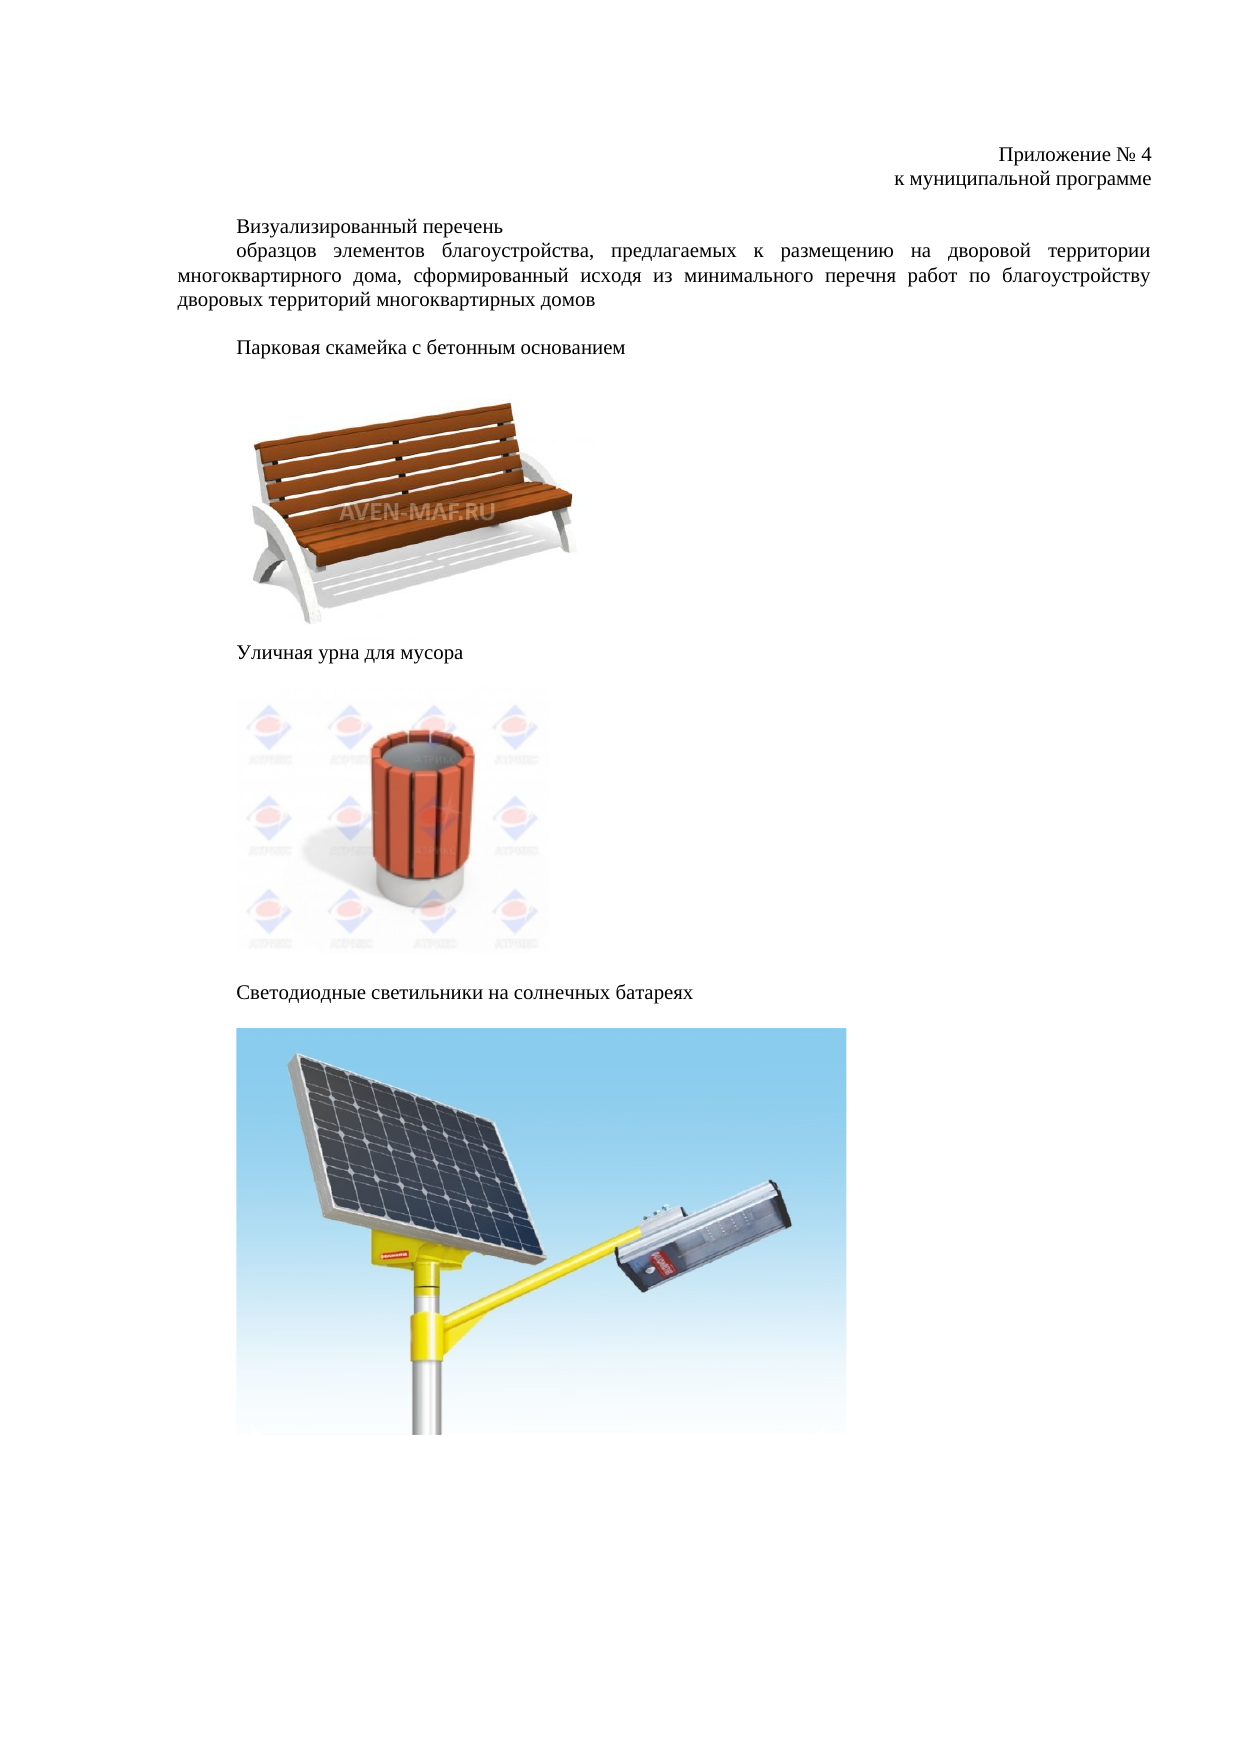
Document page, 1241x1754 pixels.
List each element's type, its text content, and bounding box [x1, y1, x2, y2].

text Приложение № 4 [177, 142, 1152, 166]
text к муниципальной программе [177, 166, 1152, 190]
text образцов элементов благоустройства, предлагаемых к размещению на дворовой территории многоквартирного дома, сформированный исходя из минимального перечня работ по благоустройству дворовых территорий многоквартирных домов [177, 238, 1152, 311]
text Парковая скамейка с бетонным основанием [177, 335, 1152, 359]
text Уличная урна для мусора [177, 639, 1152, 664]
picture [236, 1028, 847, 1435]
text Визуализированный перечень [177, 214, 1152, 238]
text Светодиодные светильники на солнечных батареях [177, 980, 1152, 1004]
picture [236, 687, 550, 953]
picture [236, 386, 597, 640]
